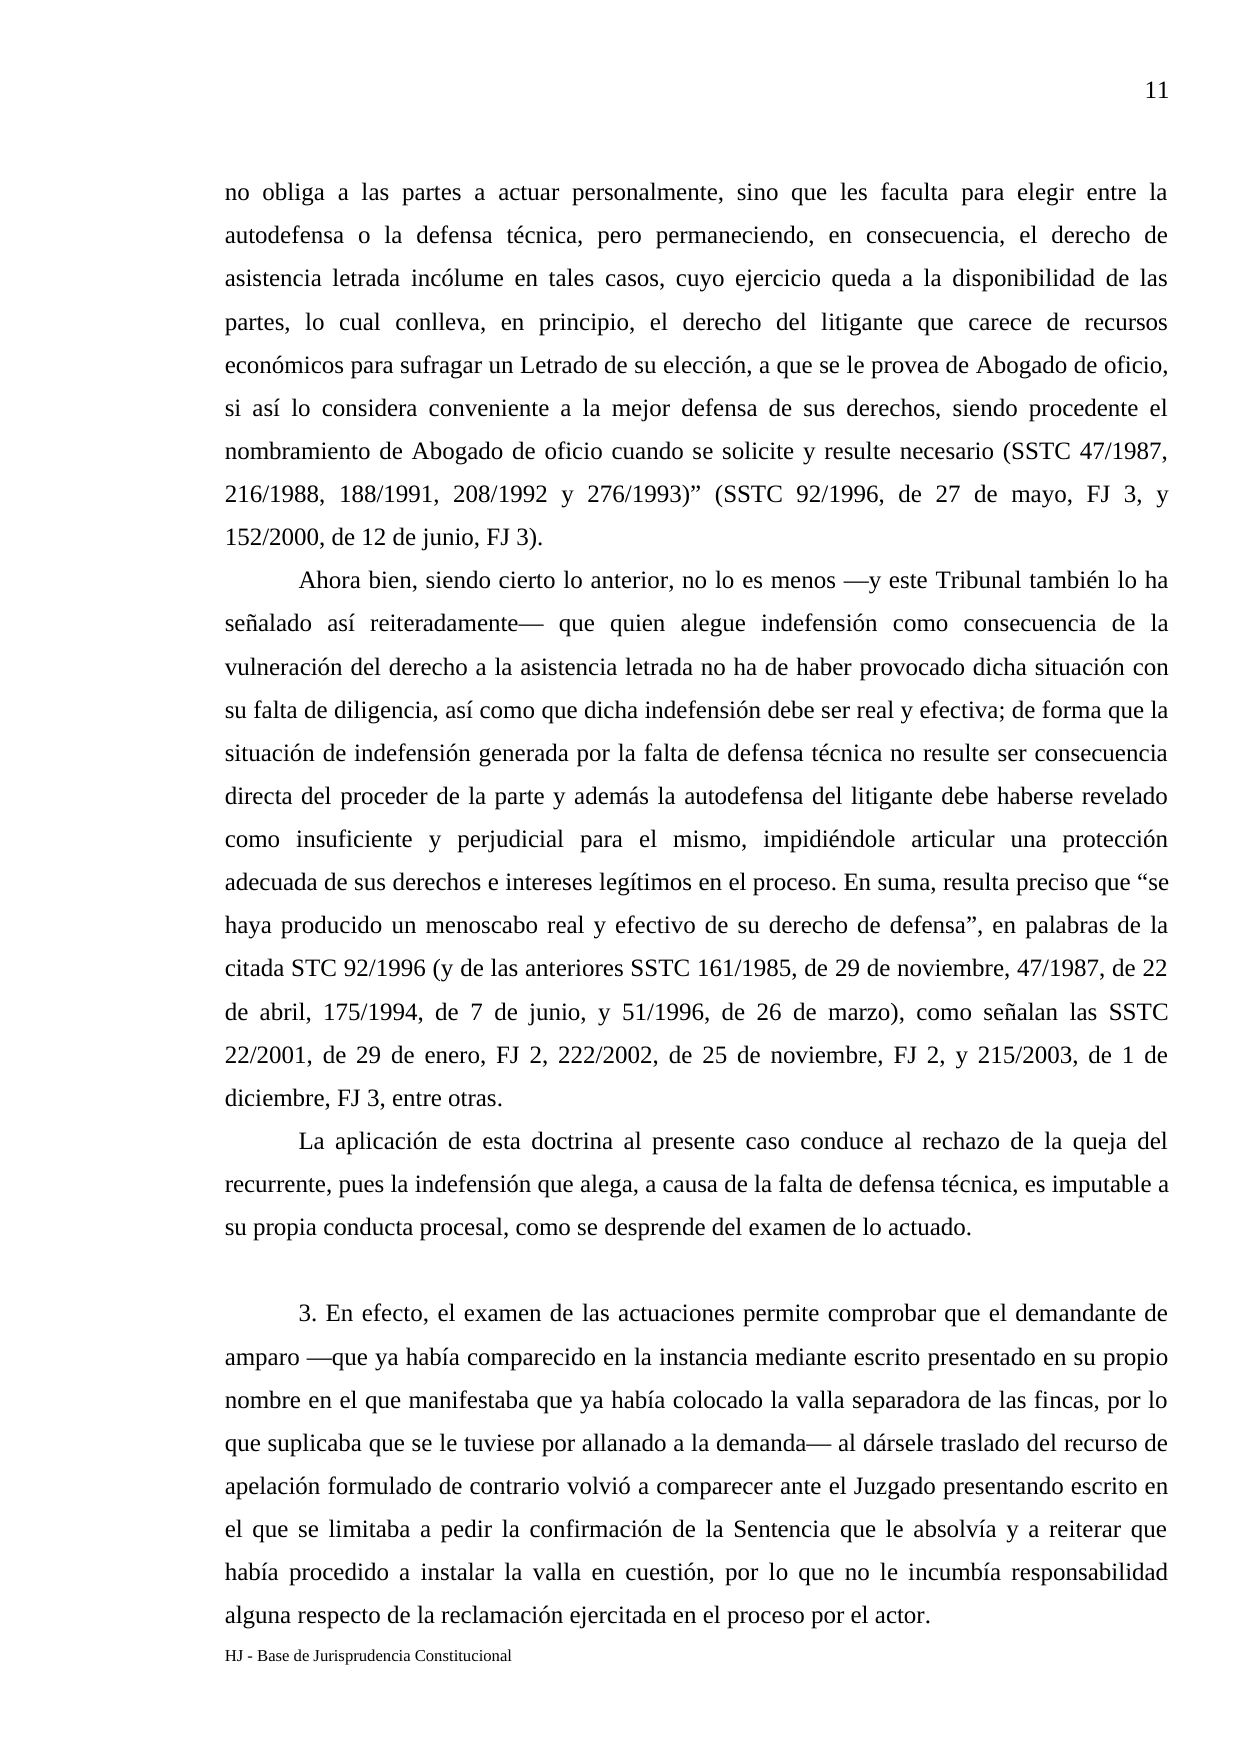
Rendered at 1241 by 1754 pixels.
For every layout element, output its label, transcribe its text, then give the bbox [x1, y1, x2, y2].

text La aplicación de esta doctrina al presente caso conduce al rechazo de la queja del recurrente, pues la indefensión que alega, a causa de la falta de defensa técnica, es imputable a su propia conducta procesal, como se desprende del examen de lo actuado. [224, 1126, 1169, 1241]
text 3. En efecto, el examen de las actuaciones permite comprobar que el demandante de amparo —que ya había comparecido en la instancia mediante escrito presentado en su propio nombre en el que manifestaba que ya había colocado la valla separadora de las fincas, por lo que suplicaba que se le tuviese por allanado a la demanda— al dársele traslado del recurso de apelación formulado de contrario volvió a comparecer ante el Juzgado presentando escrito en el que se limitaba a pedir la confirmación de la Sentencia que le absolvía y a reiterar que había procedido a instalar la valla en cuestión, por lo que no le incumbía responsabilidad alguna respecto de la reclamación ejercitada en el proceso por el actor. [224, 1298, 1169, 1629]
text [224, 177, 1169, 551]
text Ahora bien, siendo cierto lo anterior, no lo es menos —y este Tribunal también lo ha señalado así reiteradamente— que quien alegue indefensión como consecuencia de la vulneración del derecho a la asistencia letrada no ha de haber provocado dicha situación con su falta de diligencia, así como que dicha indefensión debe ser real y efectiva; de forma que la situación de indefensión generada por la falta de defensa técnica no resulte ser consecuencia directa del proceder de la parte y además la autodefensa del litigante debe haberse revelado como insuficiente y perjudicial para el mismo, impidiéndole articular una protección adecuada de sus derechos e intereses legítimos en el proceso. En suma, resulta preciso que “se haya producido un menoscabo real y efectivo de su derecho de defensa”, en palabras de la citada STC 92/1996 (y de las anteriores SSTC 161/1985, de 29 de noviembre, 47/1987, de 22 de abril, 175/1994, de 7 de junio, y 51/1996, de 26 de marzo), como señalan las SSTC 22/2001, de 29 de enero, FJ 2, 222/2002, de 25 de noviembre, FJ 2, y 215/2003, de 1 de diciembre, FJ 3, entre otras. [224, 565, 1169, 1112]
